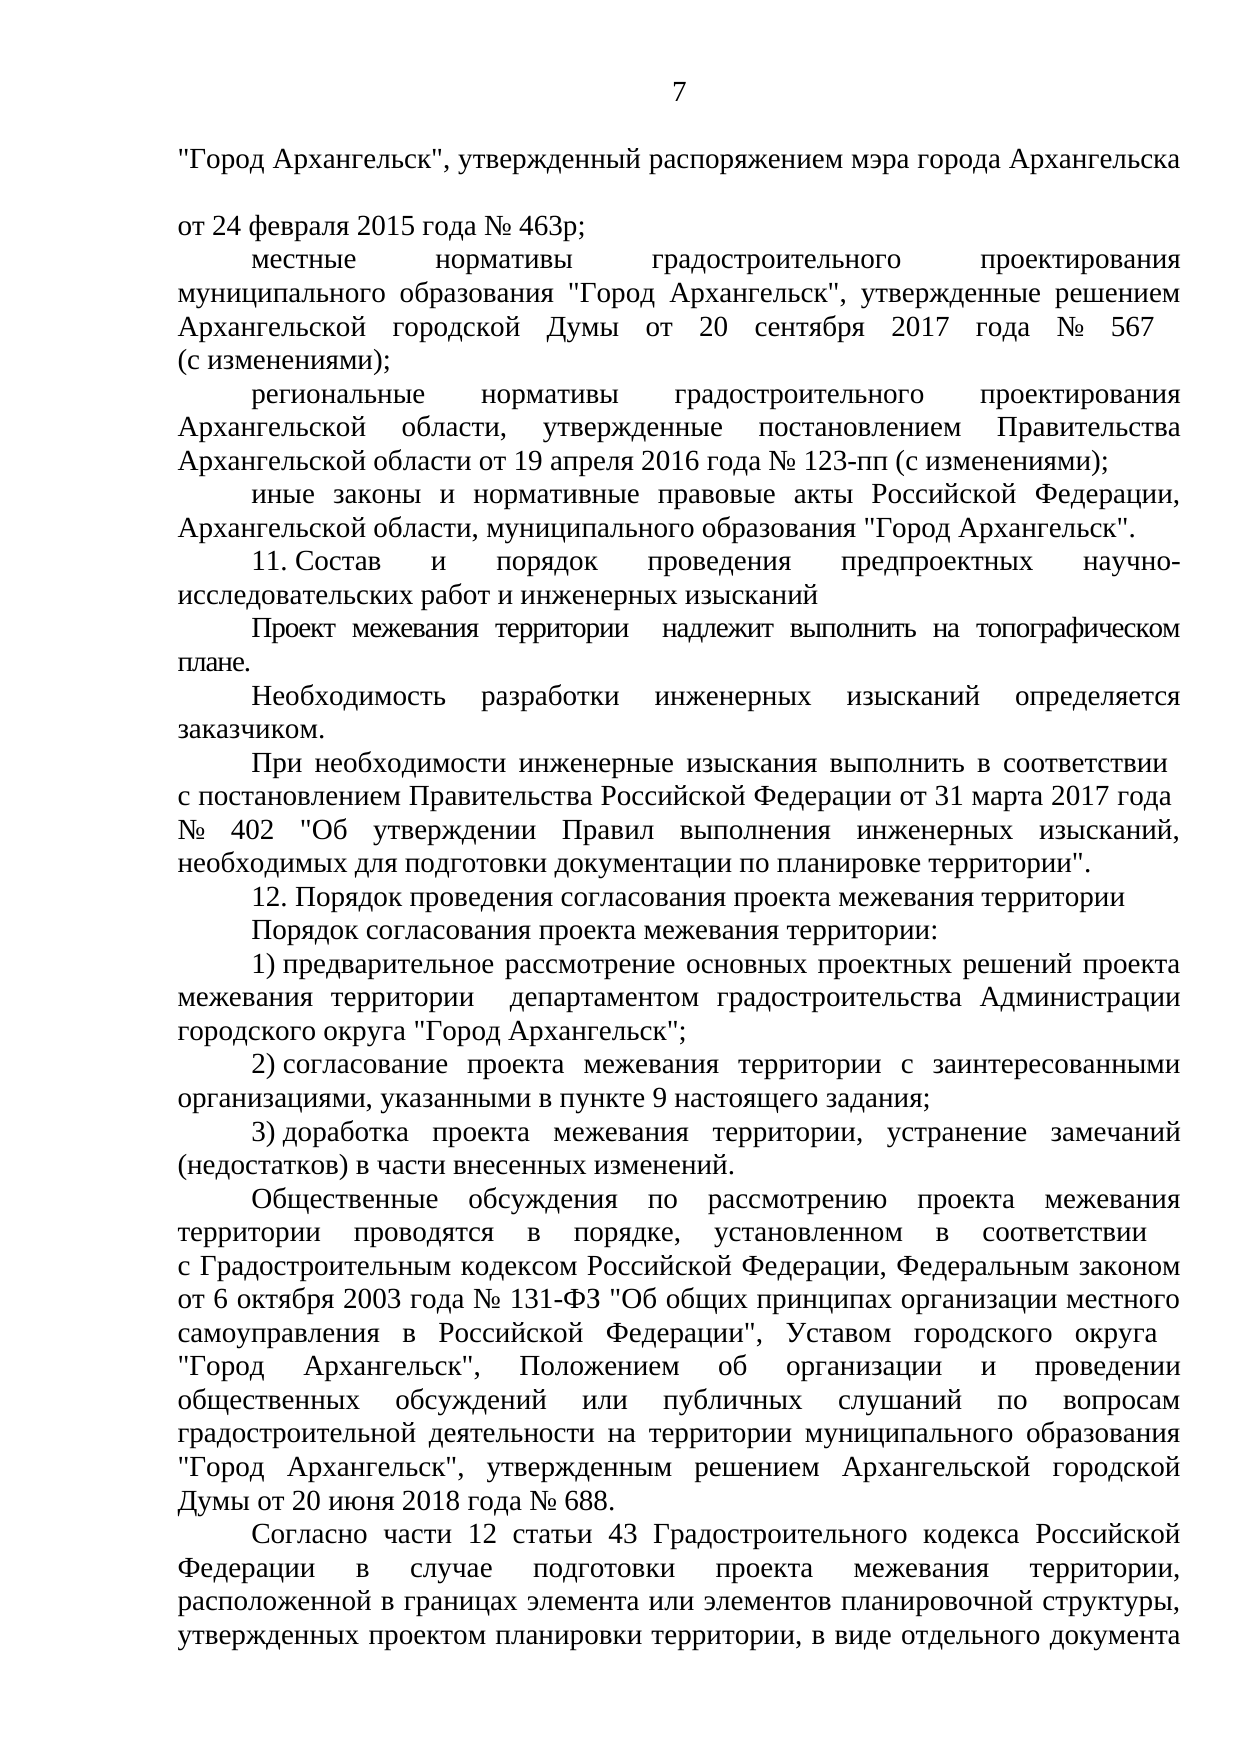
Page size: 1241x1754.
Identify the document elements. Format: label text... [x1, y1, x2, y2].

text 12. Порядок проведения согласования проекта межевания территории [177, 879, 1181, 912]
text иные законы и нормативные правовые акты Российской Федерации, Архангельской области, муниципального образования "Город Архангельск". [177, 476, 1181, 543]
text Общественные обсуждения по рассмотрению проекта межевания территории проводятся в порядке, установленном в соответствии с Градостроительным кодексом Российской Федерации, Федеральным законом от 6 октября 2003 года № 131-ФЗ "Об общих принципах организации местного самоуправления в Российской Федерации", Уставом городского округа "Город Архангельск", Положением об организации и проведении общественных обсуждений или публичных слушаний по вопросам градостроительной деятельности на территории муниципального образования "Город Архангельск", утвержденным решением Архангельской городской Думы от 20 июня 2018 года № 688. [177, 1181, 1181, 1516]
text Необходимость разработки инженерных изысканий определяется заказчиком. [177, 678, 1181, 745]
text 1) предварительное рассмотрение основных проектных решений проекта межевания территории департаментом градостроительства Администрации городского округа "Город Архангельск"; [177, 946, 1181, 1047]
text 2) согласование проекта межевания территории с заинтересованными организациями, указанными в пункте 9 настоящего задания; [177, 1047, 1181, 1114]
text 3) доработка проекта межевания территории, устранение замечаний (недостатков) в части внесенных изменений. [177, 1114, 1181, 1181]
text региональные нормативы градостроительного проектирования Архангельской области, утвержденные постановлением Правительства Архангельской области от 19 апреля 2016 года № 123-пп (с изменениями); [177, 376, 1181, 476]
text Порядок согласования проекта межевания территории: [177, 912, 1181, 946]
text Проект межевания территории надлежит выполнить на топографическом плане. [177, 611, 1181, 678]
text При необходимости инженерные изыскания выполнить в соответствии с постановлением Правительства Российской Федерации от 31 марта 2017 года № 402 "Об утверждении Правил выполнения инженерных изысканий, необходимых для подготовки документации по планировке территории". [177, 745, 1181, 879]
text местные нормативы градостроительного проектирования муниципального образования "Город Архангельск", утвержденные решением Архангельской городской Думы от 20 сентября 2017 года № 567 (с изменениями); [177, 242, 1181, 376]
text 11. Состав и порядок проведения предпроектных научно-исследовательских работ и инженерных изысканий [177, 543, 1181, 611]
